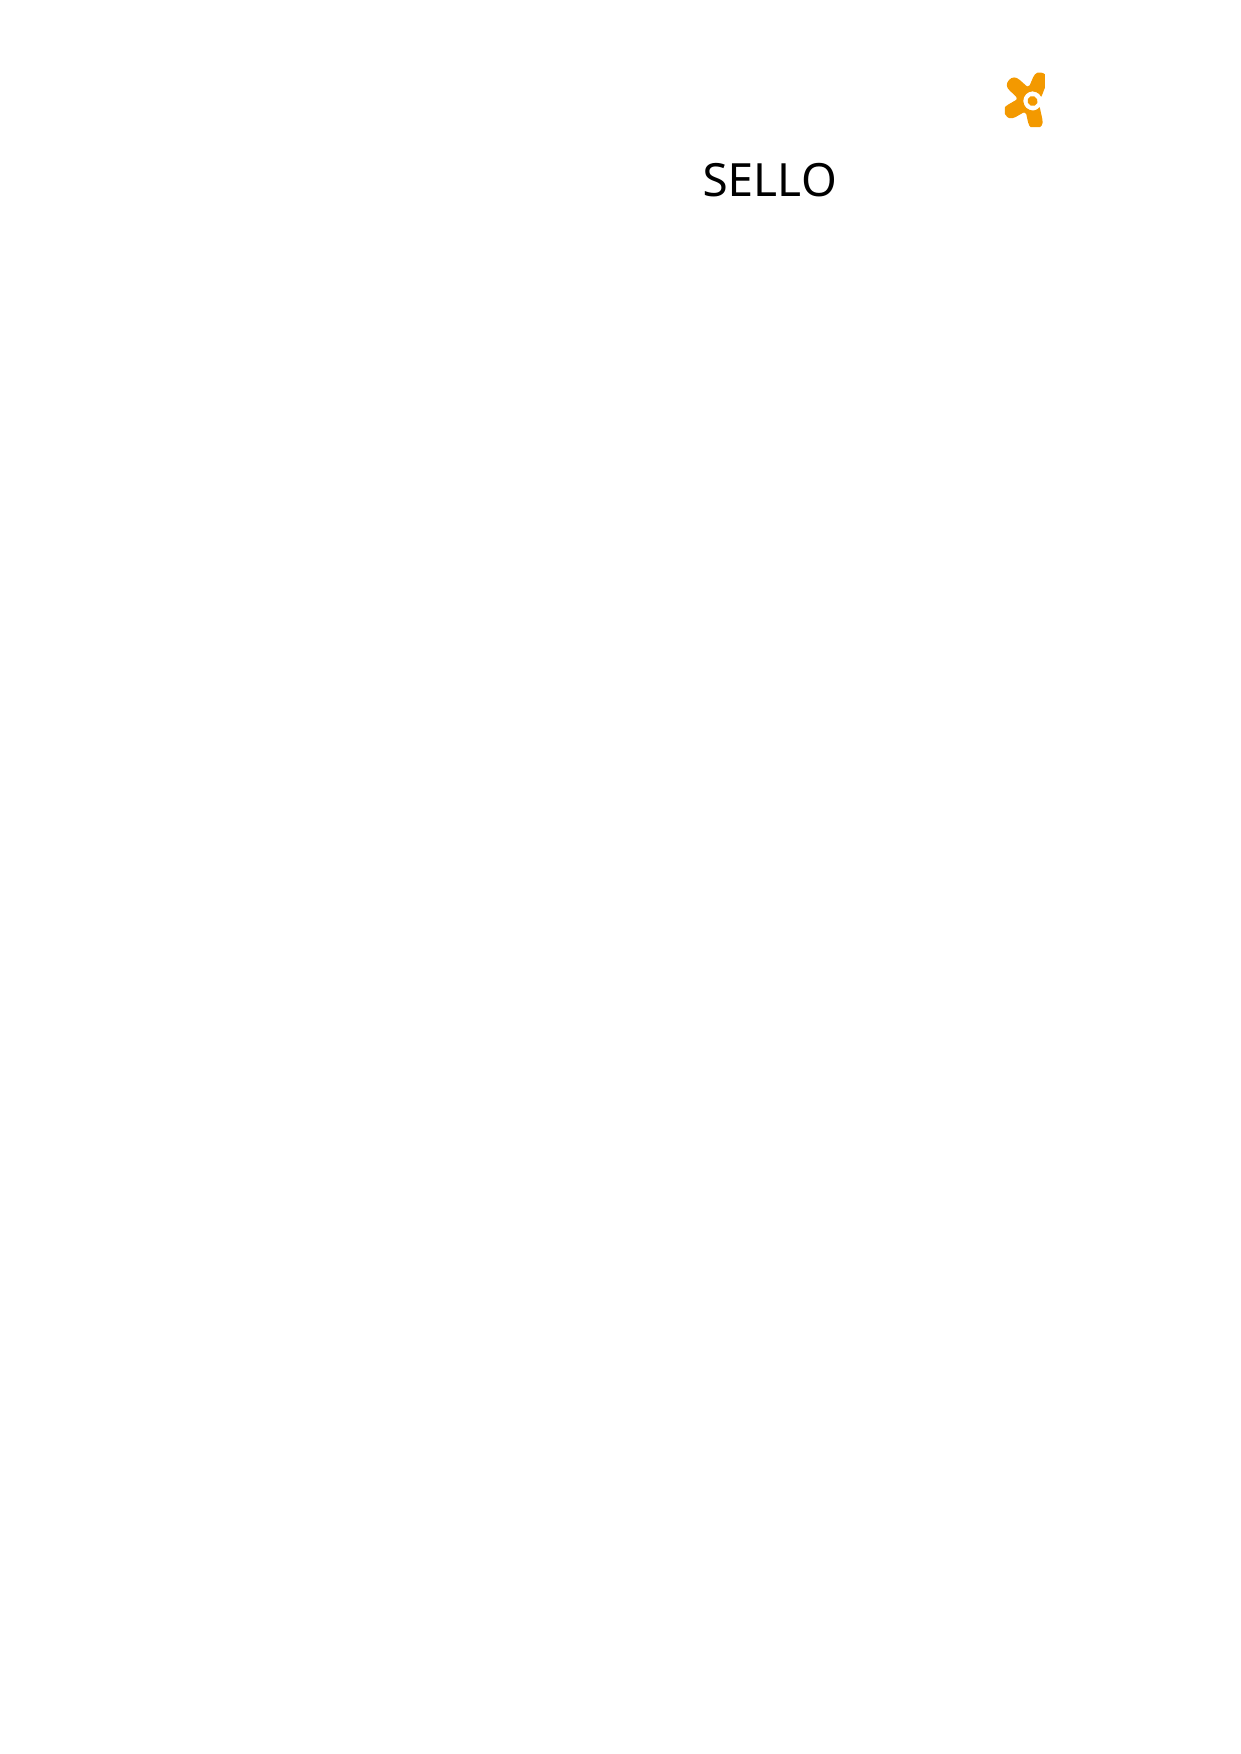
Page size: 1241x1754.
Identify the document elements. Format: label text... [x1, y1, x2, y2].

text SELLO [177, 148, 1066, 210]
